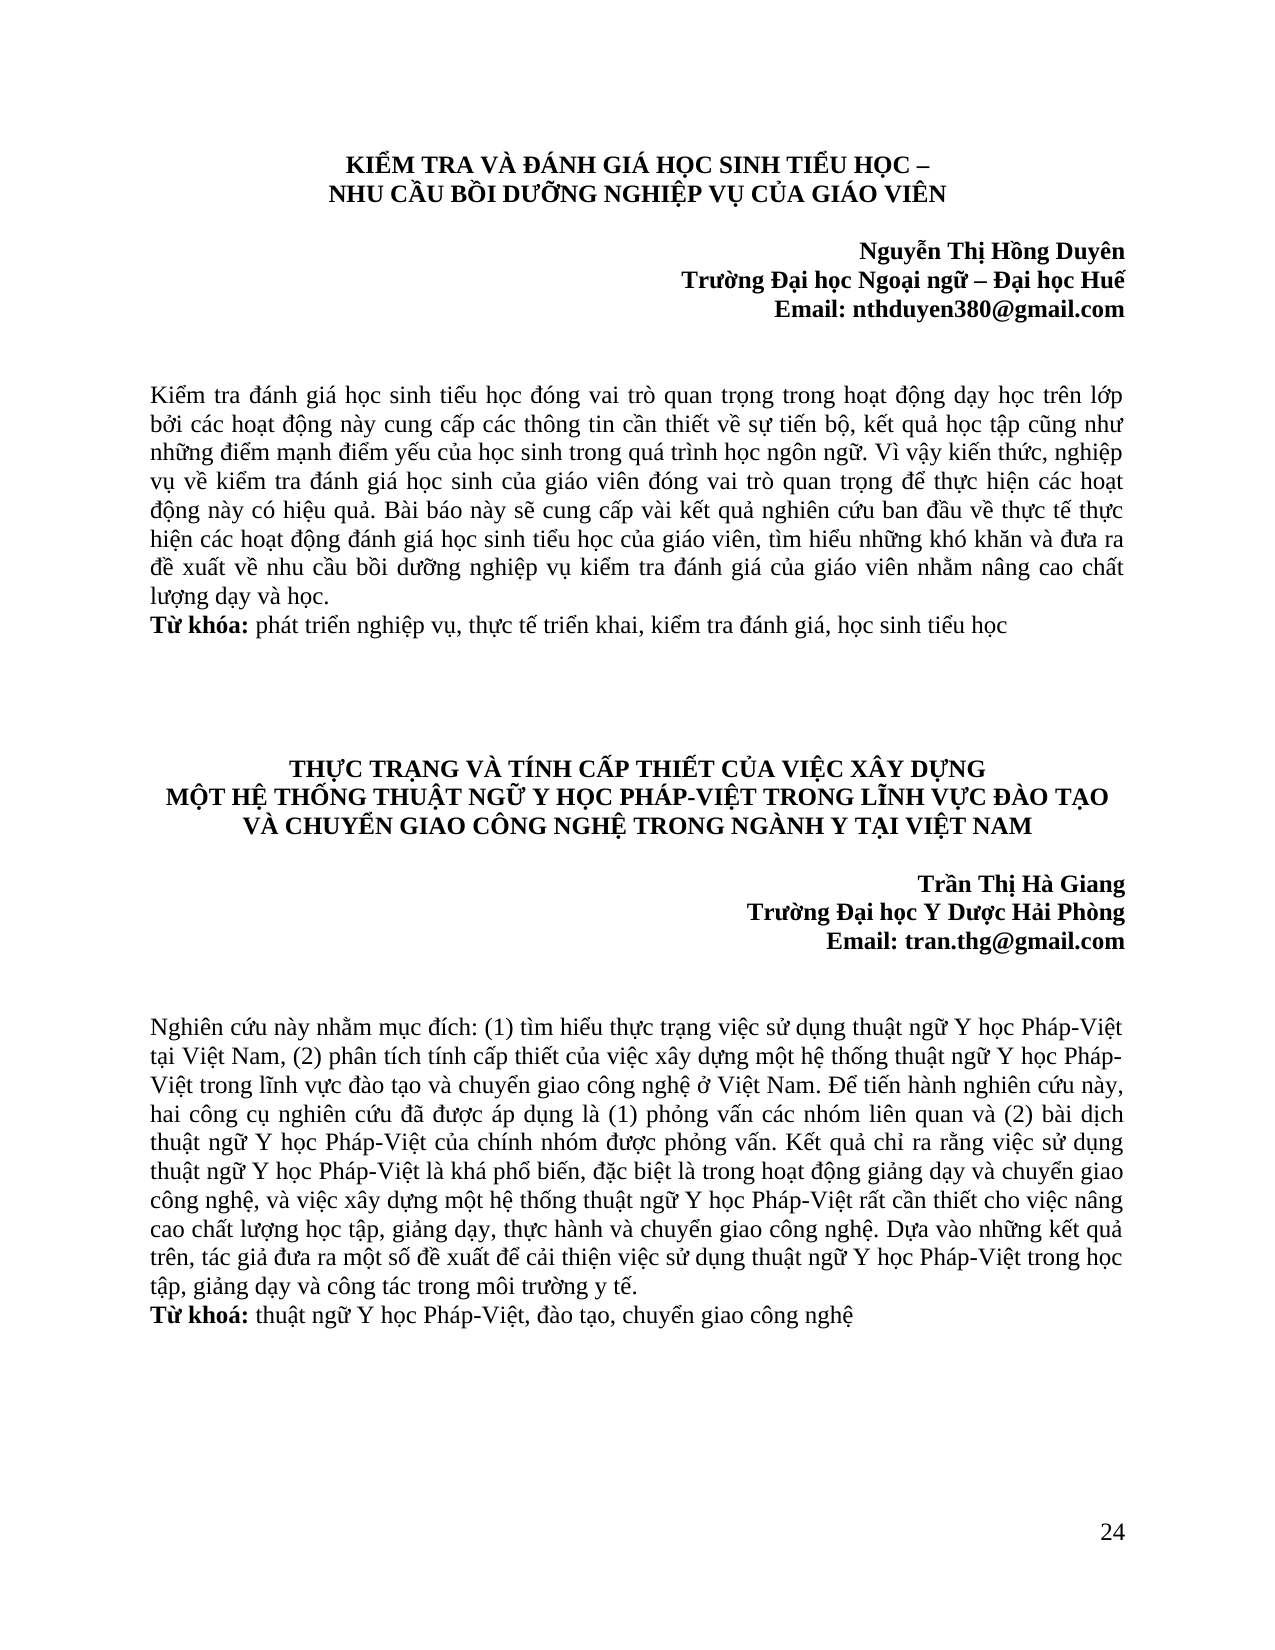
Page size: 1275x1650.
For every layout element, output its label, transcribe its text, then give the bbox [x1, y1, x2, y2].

subtitle MỘT HỆ THỐNG THUẬT NGỮ Y HỌC PHÁP-VIỆT TRONG LĨNH VỰC ĐÀO TẠO VÀ CHUYỂN GIAO CÔNG NGHỆ TRONG NGÀNH Y TẠI VIỆT NAM [150, 782, 1125, 840]
subtitle NHU CẦU BỒI DƯỠNG NGHIỆP VỤ CỦA GIÁO VIÊN [150, 179, 1125, 207]
subtitle Trường Đại học Y Dược Hải Phòng [150, 897, 1125, 926]
text Nghiên cứu này nhằm mục đích: (1) tìm hiểu thực trạng việc sử dụng thuật ngữ Y học Pháp-Việt tại Việt Nam, (2) phân tích tính cấp thiết của việc xây dựng một hệ thống thuật ngữ Y học Pháp-Việt trong lĩnh vực đào tạo và chuyển giao công nghệ ở Việt Nam. Để tiến hành nghiên cứu này, hai công cụ nghiên cứu đã được áp dụng là (1) phỏng vấn các nhóm liên quan và (2) bài dịch thuật ngữ Y học Pháp-Việt của chính nhóm được phỏng vấn. Kết quả chỉ ra rằng việc sử dụng thuật ngữ Y học Pháp-Việt là khá phổ biến, đặc biệt là trong hoạt động giảng dạy và chuyển giao công nghệ, và việc xây dựng một hệ thống thuật ngữ Y học Pháp-Việt rất cần thiết cho việc nâng cao chất lượng học tập, giảng dạy, thực hành và chuyển giao công nghệ. Dựa vào những kết quả trên, tác giả đưa ra một số đề xuất để cải thiện việc sử dụng thuật ngữ Y học Pháp-Việt trong học tập, giảng dạy và công tác trong môi trường y tế. [150, 1012, 1125, 1300]
subtitle Trần Thị Hà Giang [150, 869, 1125, 897]
subtitle Trường Đại học Ngoại ngữ – Đại học Huế [150, 265, 1125, 294]
text Từ khóa: phát triển nghiệp vụ, thực tế triển khai, kiểm tra đánh giá, học sinh tiểu học [150, 610, 1125, 639]
text Từ khoá: thuật ngữ Y học Pháp-Việt, đào tạo, chuyển giao công nghệ [150, 1300, 1125, 1329]
text Kiểm tra đánh giá học sinh tiểu học đóng vai trò quan trọng trong hoạt động dạy học trên lớp bởi các hoạt động này cung cấp các thông tin cần thiết về sự tiến bộ, kết quả học tập cũng như những điểm mạnh điểm yếu của học sinh trong quá trình học ngôn ngữ. Vì vậy kiến thức, nghiệp vụ về kiểm tra đánh giá học sinh của giáo viên đóng vai trò quan trọng để thực hiện các hoạt động này có hiệu quả. Bài báo này sẽ cung cấp vài kết quả nghiên cứu ban đầu về thực tế thực hiện các hoạt động đánh giá học sinh tiểu học của giáo viên, tìm hiểu những khó khăn và đưa ra đề xuất về nhu cầu bồi dưỡng nghiệp vụ kiểm tra đánh giá của giáo viên nhằm nâng cao chất lượng dạy và học. [150, 380, 1125, 610]
subtitle Nguyễn Thị Hồng Duyên [150, 236, 1125, 265]
subtitle THỰC TRẠNG VÀ TÍNH CẤP THIẾT CỦA VIỆC XÂY DỰNG [150, 754, 1125, 782]
text Email: nthduyen380@gmail.com [150, 294, 1125, 322]
text Email: tran.thg@gmail.com [150, 926, 1125, 955]
subtitle KIỂM TRA VÀ ĐÁNH GIÁ HỌC SINH TIỂU HỌC – [150, 150, 1125, 179]
